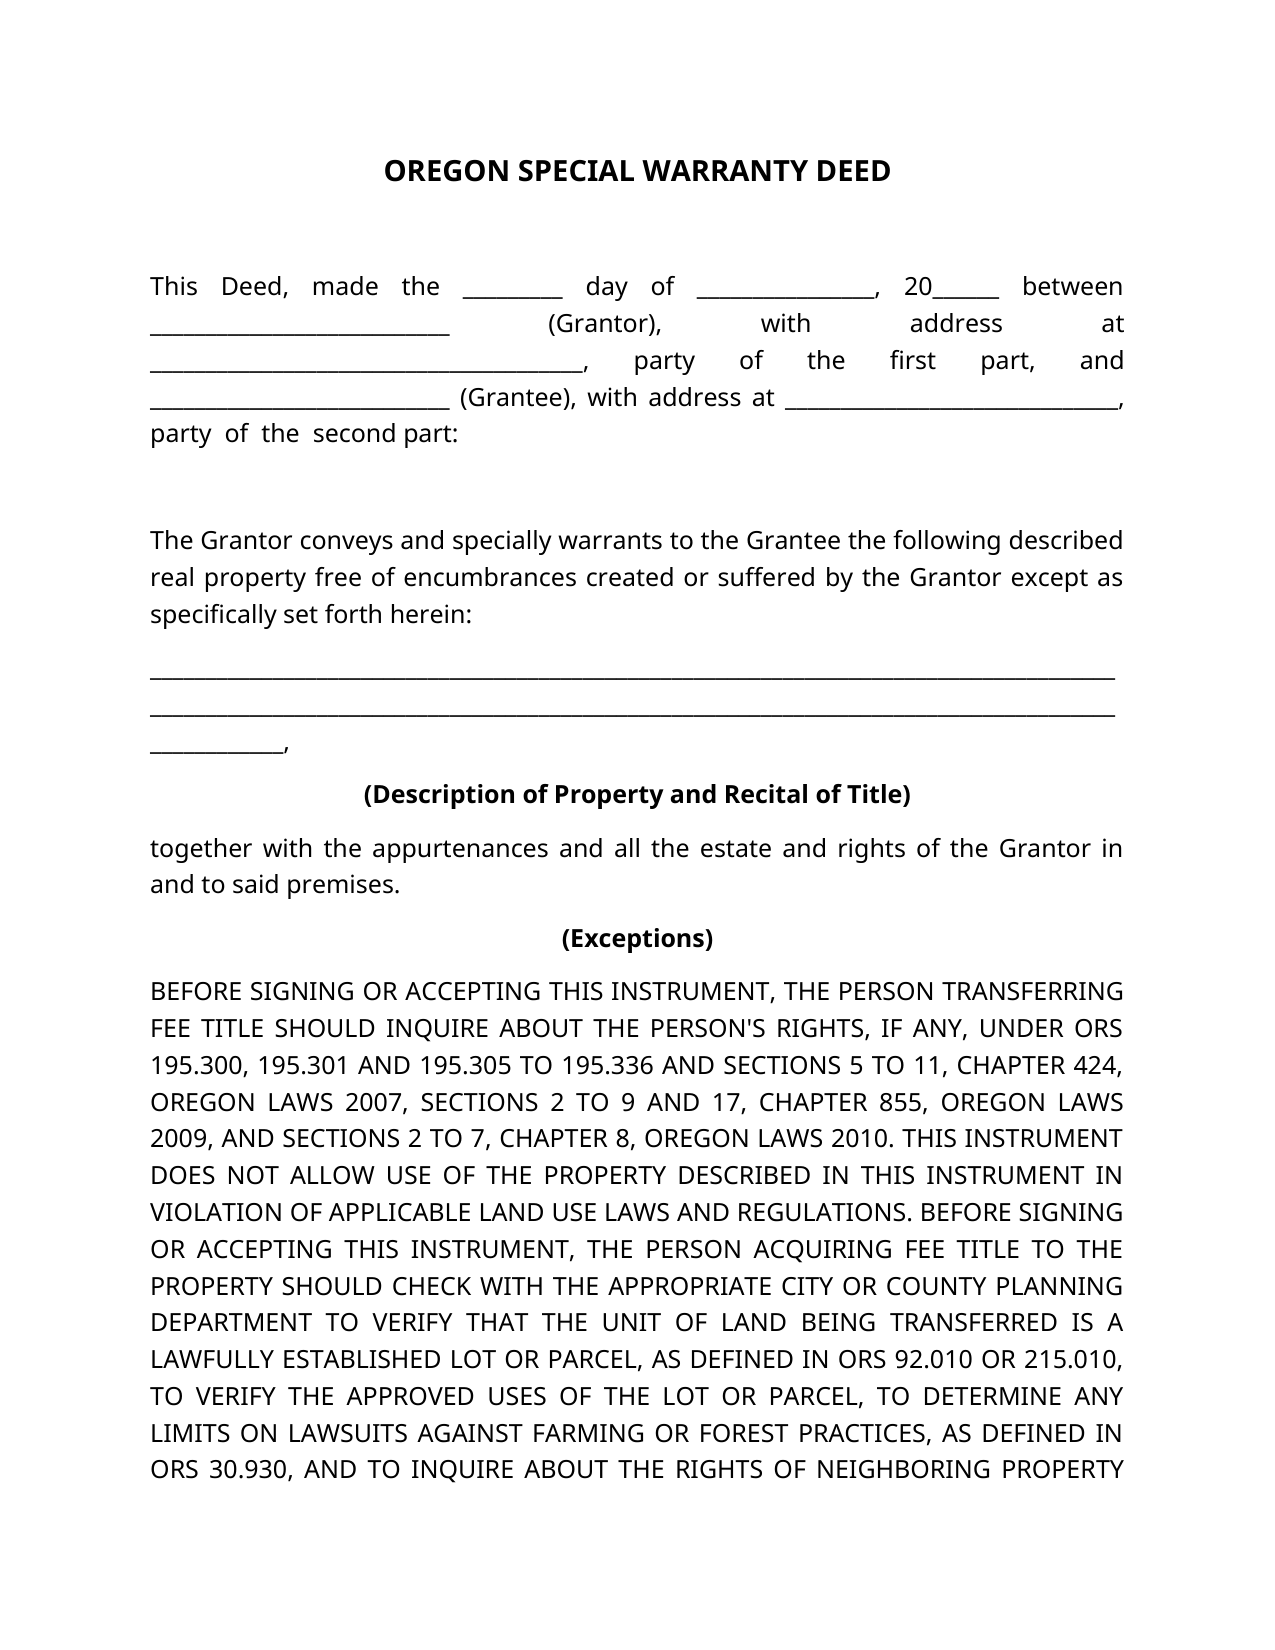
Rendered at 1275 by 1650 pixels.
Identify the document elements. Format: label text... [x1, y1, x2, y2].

text (Exceptions) [150, 921, 1125, 954]
text The Grantor conveys and specially warrants to the Grantee the following described real property free of encumbrances created or suffered by the Grantor except as specifically set forth herein: [150, 523, 1125, 631]
text OREGON SPECIAL WARRANTY DEED [150, 150, 1125, 190]
text (Description of Property and Recital of Title) [150, 777, 1125, 811]
text This Deed, made the _________ day of ________________, 20______ between ___________________________ (Grantor), with address at _______________________________________, party of the first part, and ___________________________ (Grantee), with address at ______________________________, party of the second part: [150, 269, 1125, 450]
text __________________________________________________________________________________________________________________________________________________________________________________________, [150, 650, 1125, 757]
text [150, 974, 1125, 1486]
text together with the appurtenances and all the estate and rights of the Grantor in and to said premises. [150, 830, 1125, 901]
